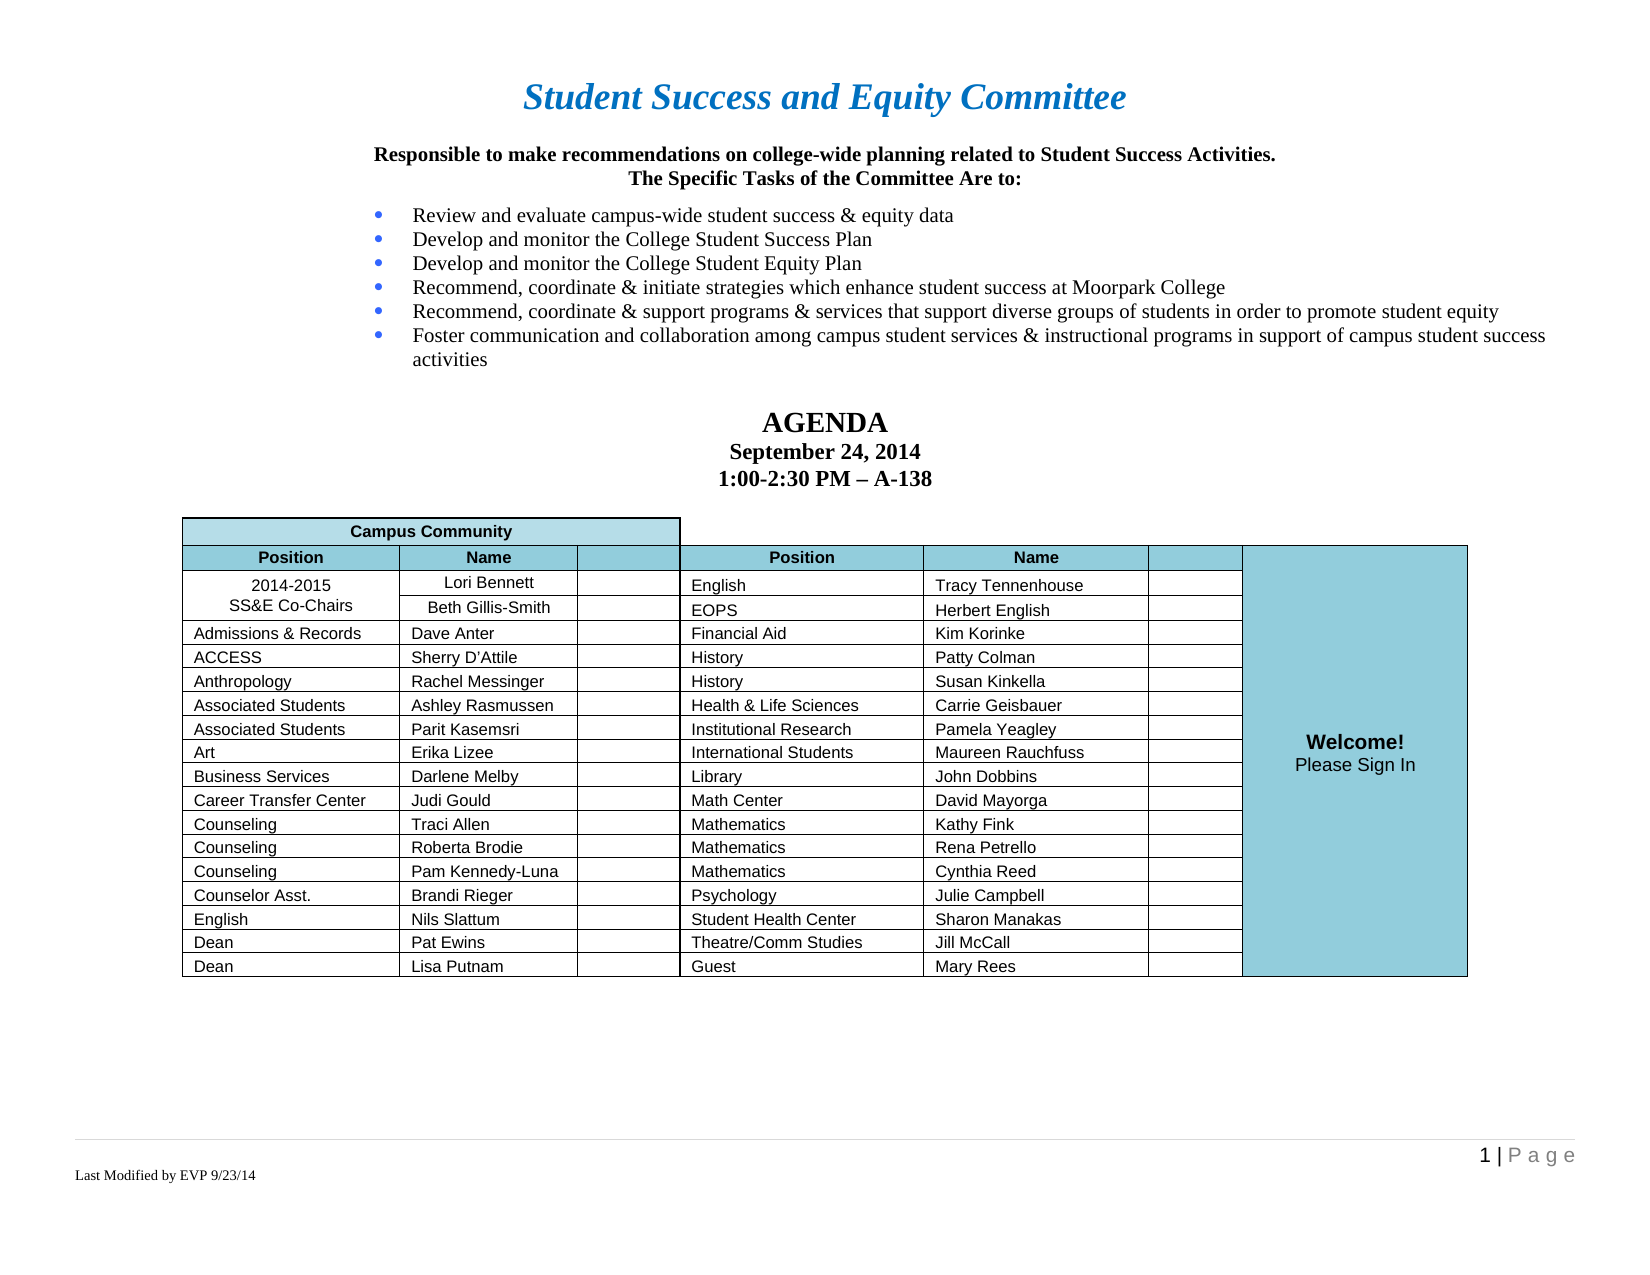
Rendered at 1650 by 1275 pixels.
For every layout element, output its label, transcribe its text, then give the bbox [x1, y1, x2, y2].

table_cell Maureen Rauchfuss [924, 740, 1148, 762]
table_cell Dean [183, 930, 399, 952]
table_cell Kathy Fink [924, 811, 1148, 833]
table_cell Student Health Center [681, 906, 923, 928]
table_cell Ashley Rasmussen [400, 692, 577, 715]
table_cell [1149, 571, 1242, 595]
table_cell [1149, 906, 1242, 928]
table_cell [578, 740, 679, 762]
table_cell Institutional Research [681, 716, 923, 738]
list Review and evaluate campus-wide student success & equity data [375, 203, 1575, 227]
table_cell [578, 953, 679, 976]
table_cell Dave Anter [400, 621, 577, 643]
table_cell [1149, 858, 1242, 881]
table_cell Mary Rees [924, 953, 1148, 976]
table_cell [578, 787, 679, 810]
table_cell [578, 571, 679, 595]
table_cell Career Transfer Center [183, 787, 399, 810]
table_cell Admissions & Records [183, 621, 399, 643]
table_cell Math Center [681, 787, 923, 810]
table_cell Theatre/Comm Studies [681, 930, 923, 952]
table_cell Name [924, 546, 1148, 570]
table_cell Associated Students [183, 716, 399, 738]
table_cell [1149, 930, 1242, 952]
table_cell [578, 596, 679, 620]
table_cell Susan Kinkella [924, 668, 1148, 691]
text Student Success and Equity Committee [75, 75, 1575, 118]
table_cell Erika Lizee [400, 740, 577, 762]
table_cell 2014-2015 SS&E Co-Chairs [183, 571, 399, 620]
table_cell History [681, 645, 923, 667]
table_cell Counseling [183, 858, 399, 881]
table_cell Library [681, 763, 923, 786]
table_cell Guest [681, 953, 923, 976]
table_cell Welcome! Please Sign In [1243, 546, 1467, 976]
table_cell [578, 906, 679, 928]
table_cell [578, 882, 679, 905]
table_cell [578, 763, 679, 786]
table_cell [1149, 953, 1242, 976]
table_cell David Mayorga [924, 787, 1148, 810]
table_cell [1149, 763, 1242, 786]
table_cell Jill McCall [924, 930, 1148, 952]
table_cell [1149, 716, 1242, 738]
table_cell Psychology [681, 882, 923, 905]
table_cell International Students [681, 740, 923, 762]
table_cell [1149, 835, 1242, 857]
table_cell Mathematics [681, 811, 923, 833]
list Recommend, coordinate & initiate strategies which enhance student success at Moorpark College [375, 275, 1575, 299]
table_cell Parit Kasemsri [400, 716, 577, 738]
table_cell Financial Aid [681, 621, 923, 643]
table_cell [1149, 668, 1242, 691]
table_cell Rena Petrello [924, 835, 1148, 857]
table_cell [578, 930, 679, 952]
table_cell Name [400, 546, 577, 570]
table_cell [1149, 740, 1242, 762]
table_cell [578, 668, 679, 691]
table_cell [1149, 692, 1242, 715]
table_cell [1149, 811, 1242, 833]
list Recommend, coordinate & support programs & services that support diverse groups of students in order to promote student equity [375, 299, 1575, 323]
table_cell [578, 645, 679, 667]
table_cell [578, 716, 679, 738]
table_cell Dean [183, 953, 399, 976]
table_cell Health & Life Sciences [681, 692, 923, 715]
table_header Campus Community [183, 519, 679, 545]
table_cell Counselor Asst. [183, 882, 399, 905]
table_cell Nils Slattum [400, 906, 577, 928]
table_cell Pat Ewins [400, 930, 577, 952]
table_cell Position [183, 546, 399, 570]
table_cell Julie Campbell [924, 882, 1148, 905]
table_cell Patty Colman [924, 645, 1148, 667]
table_cell Sherry D’Attile [400, 645, 577, 667]
table_cell Counseling [183, 835, 399, 857]
table_cell Pamela Yeagley [924, 716, 1148, 738]
table_cell Judi Gould [400, 787, 577, 810]
table_cell Lori Bennett [400, 571, 577, 595]
table_cell Beth Gillis-Smith [400, 596, 577, 620]
table_cell English [681, 571, 923, 595]
list Develop and monitor the College Student Equity Plan [375, 251, 1575, 275]
table_cell Art [183, 740, 399, 762]
table_cell History [681, 668, 923, 691]
table_cell [578, 835, 679, 857]
table_cell Brandi Rieger [400, 882, 577, 905]
table_cell [1149, 596, 1242, 620]
text The Specific Tasks of the Committee Are to: [75, 166, 1575, 190]
table_cell John Dobbins [924, 763, 1148, 786]
table_cell Counseling [183, 811, 399, 833]
text September 24, 2014 [75, 438, 1575, 465]
table_cell [578, 811, 679, 833]
list Foster communication and collaboration among campus student services & instructional programs in support of campus student success activities [375, 323, 1575, 371]
table_cell Tracy Tennenhouse [924, 571, 1148, 595]
table_cell Sharon Manakas [924, 906, 1148, 928]
table_cell Mathematics [681, 835, 923, 857]
table_cell Business Services [183, 763, 399, 786]
text Responsible to make recommendations on college-wide planning related to Student Success Activities. [75, 142, 1575, 166]
table_cell [1149, 621, 1242, 643]
table_cell [1149, 546, 1242, 570]
table_cell Anthropology [183, 668, 399, 691]
table_cell Rachel Messinger [400, 668, 577, 691]
table_cell Carrie Geisbauer [924, 692, 1148, 715]
table_cell [578, 858, 679, 881]
text 1:00-2:30 PM – A-138 [75, 465, 1575, 491]
table_cell Pam Kennedy-Luna [400, 858, 577, 881]
table_cell Darlene Melby [400, 763, 577, 786]
table_cell Associated Students [183, 692, 399, 715]
list Develop and monitor the College Student Success Plan [375, 227, 1575, 251]
table_cell [1149, 787, 1242, 810]
table_cell [1149, 645, 1242, 667]
table_cell English [183, 906, 399, 928]
table_cell Lisa Putnam [400, 953, 577, 976]
table_cell Mathematics [681, 858, 923, 881]
table_cell [1149, 882, 1242, 905]
table_cell Kim Korinke [924, 621, 1148, 643]
text AGENDA [75, 405, 1575, 438]
table_cell Herbert English [924, 596, 1148, 620]
table_cell ACCESS [183, 645, 399, 667]
table_cell Position [681, 546, 923, 570]
table_cell EOPS [681, 596, 923, 620]
table_cell Traci Allen [400, 811, 577, 833]
table_cell Cynthia Reed [924, 858, 1148, 881]
table_cell Roberta Brodie [400, 835, 577, 857]
table_cell [578, 621, 679, 643]
table_cell [578, 692, 679, 715]
table_cell [578, 546, 679, 570]
